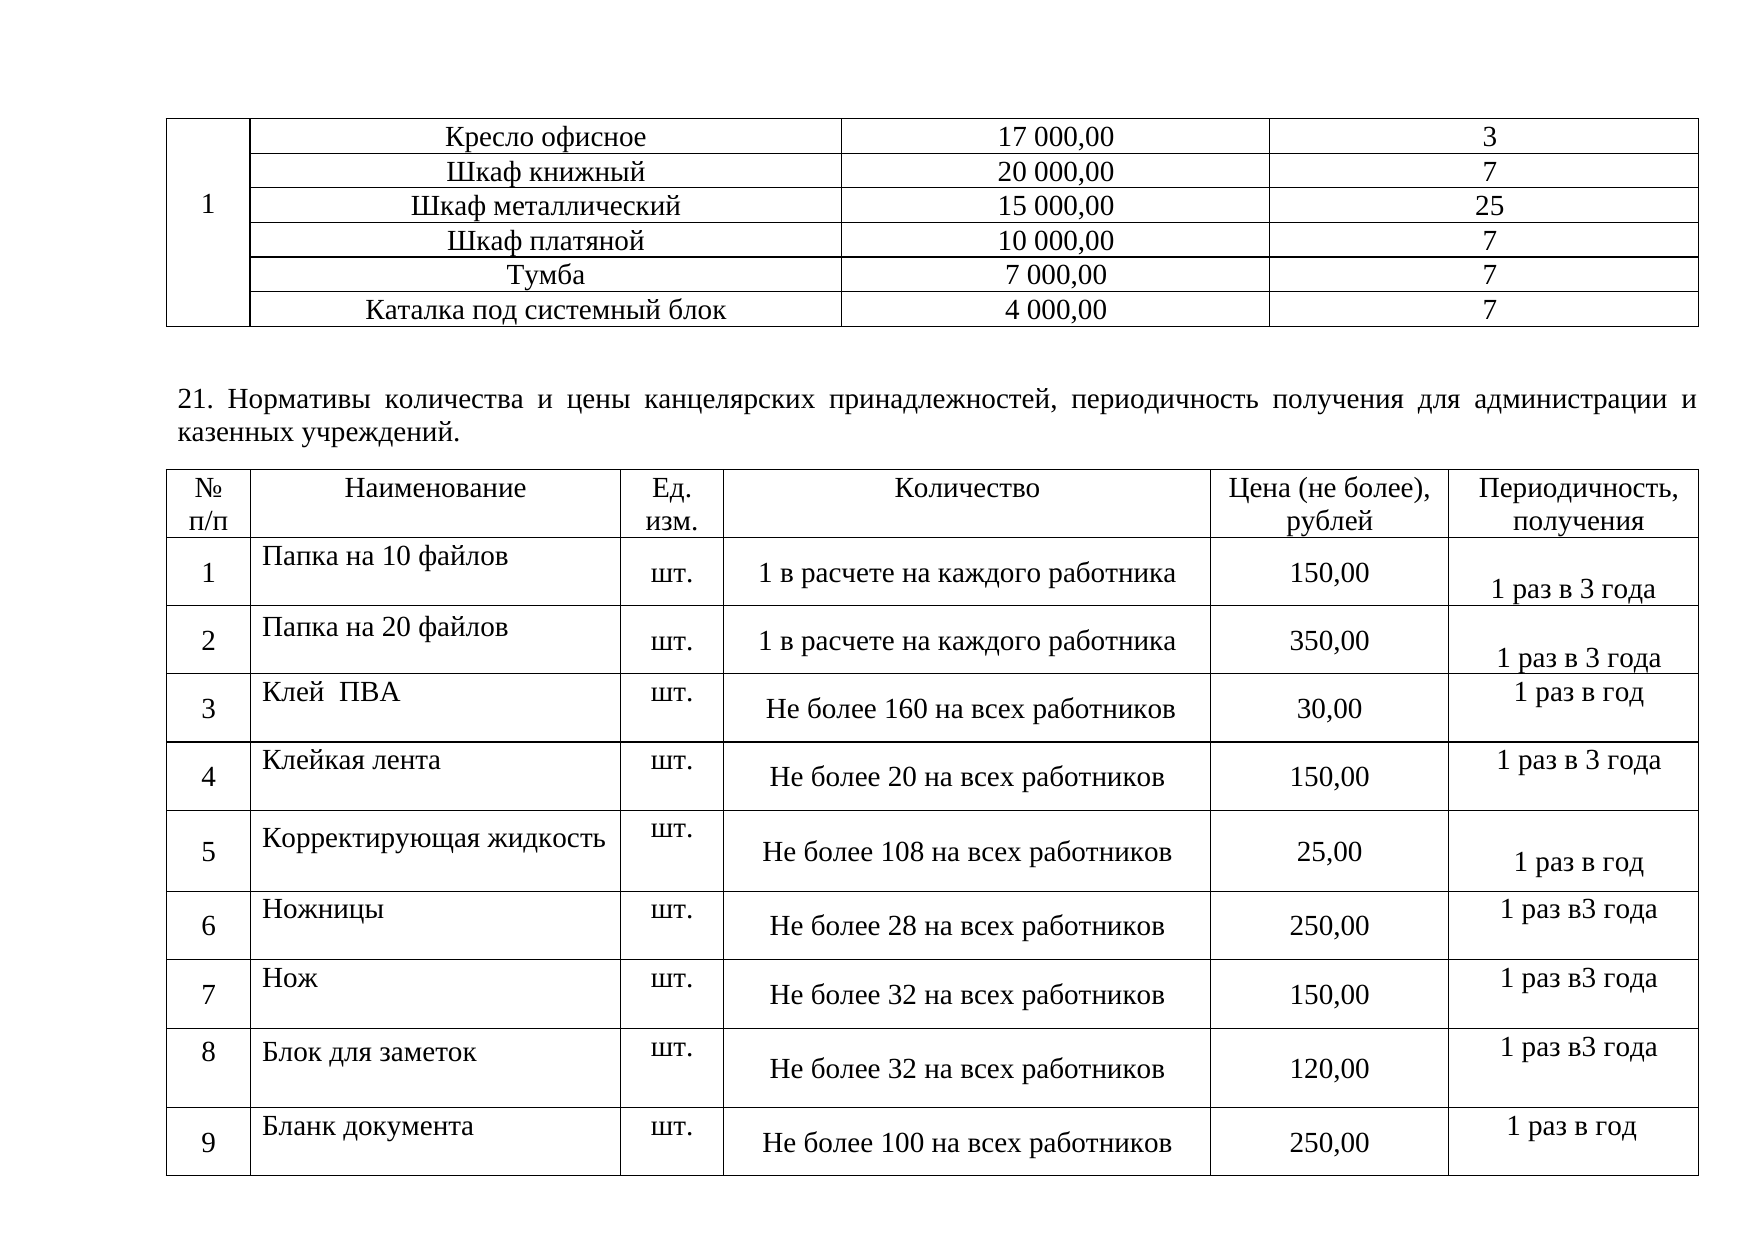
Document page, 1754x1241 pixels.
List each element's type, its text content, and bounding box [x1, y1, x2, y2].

table_cell 1 раз в3 года [1449, 892, 1698, 959]
table_cell Шкаф металлический [251, 188, 841, 222]
table_cell 5 [167, 811, 250, 891]
table_cell 7 [1270, 258, 1698, 291]
table_cell 350,00 [1211, 606, 1448, 673]
table_cell 7 [1270, 154, 1698, 187]
table_cell 1 [167, 538, 250, 605]
table_cell 3 [1270, 119, 1698, 153]
table_cell 10 000,00 [842, 223, 1269, 256]
table_cell 250,00 [1211, 1108, 1448, 1175]
table_cell 1 в расчете на каждого работника [724, 606, 1210, 673]
table_cell 1 раз в год [1449, 674, 1698, 741]
table_cell 150,00 [1211, 960, 1448, 1028]
table_cell Не более 32 на всех работников [724, 960, 1210, 1028]
table_cell Тумба [251, 258, 841, 291]
table_cell 150,00 [1211, 743, 1448, 809]
table_cell Папка на 10 файлов [251, 538, 620, 605]
table_cell Клей ПВА [251, 674, 620, 741]
table_cell Каталка под системный блок [251, 292, 841, 326]
table_cell 17 000,00 [842, 119, 1269, 153]
table_cell 1 в расчете на каждого работника [724, 538, 1210, 605]
table_cell 4 [167, 743, 250, 809]
table_cell Бланк документа [251, 1108, 620, 1175]
table_cell шт. [621, 606, 723, 673]
table_cell шт. [621, 538, 723, 605]
table_cell шт. [621, 892, 723, 959]
table_cell Не более 108 на всех работников [724, 811, 1210, 891]
table_cell 30,00 [1211, 674, 1448, 741]
table_cell 2 [167, 606, 250, 673]
table_cell Клейкая лента [251, 743, 620, 809]
table_cell Шкаф платяной [251, 223, 841, 256]
table_cell Блок для заметок [251, 1029, 620, 1107]
text 21. Нормативы количества и цены канцелярских принадлежностей, периодичность получения для администрации и казенных учреждений. [177, 381, 1698, 448]
table_cell шт. [621, 811, 723, 891]
table_cell 1 раз в3 года [1449, 960, 1698, 1028]
table_cell Ножницы [251, 892, 620, 959]
table_cell 4 000,00 [842, 292, 1269, 326]
table_cell 7 [167, 960, 250, 1028]
table_cell 1 раз в3 года [1449, 1029, 1698, 1107]
table_header Цена (не более), рублей [1211, 470, 1448, 537]
table_cell 7 000,00 [842, 258, 1269, 291]
table_cell 1 раз в 3 года [1449, 606, 1698, 673]
table_header Ед. изм. [621, 470, 723, 537]
table_cell 1 раз в год [1449, 811, 1698, 891]
table_cell 6 [167, 892, 250, 959]
table_cell 25,00 [1211, 811, 1448, 891]
table_cell 1 [167, 119, 249, 326]
table_cell Папка на 20 файлов [251, 606, 620, 673]
table_cell 25 [1270, 188, 1698, 222]
table_cell Не более 28 на всех работников [724, 892, 1210, 959]
table_cell 3 [167, 674, 250, 741]
table_cell 7 [1270, 223, 1698, 256]
table_cell 150,00 [1211, 538, 1448, 605]
table_cell 15 000,00 [842, 188, 1269, 222]
table_cell 7 [1270, 292, 1698, 326]
table_cell шт. [621, 960, 723, 1028]
table_cell 120,00 [1211, 1029, 1448, 1107]
table_cell 1 раз в 3 года [1449, 538, 1698, 605]
table_cell 250,00 [1211, 892, 1448, 959]
table_cell 8 [167, 1029, 250, 1107]
table_cell Нож [251, 960, 620, 1028]
table_cell Не более 32 на всех работников [724, 1029, 1210, 1107]
table_cell 1 раз в 3 года [1449, 743, 1698, 809]
table_cell Шкаф книжный [251, 154, 841, 187]
table_header Количество [724, 470, 1210, 537]
table_cell шт. [621, 743, 723, 809]
table_cell шт. [621, 674, 723, 741]
table_cell Корректирующая жидкость [251, 811, 620, 891]
table_cell шт. [621, 1029, 723, 1107]
table_header № п/п [167, 470, 250, 537]
table_cell шт. [621, 1108, 723, 1175]
table_header Наименование [251, 470, 620, 537]
table_cell 9 [167, 1108, 250, 1175]
table_cell Не более 100 на всех работников [724, 1108, 1210, 1175]
table_cell Не более 160 на всех работников [724, 674, 1210, 741]
table_cell 1 раз в год [1449, 1108, 1698, 1175]
table_cell 20 000,00 [842, 154, 1269, 187]
table_cell Кресло офисное [251, 119, 841, 153]
table_cell Не более 20 на всех работников [724, 743, 1210, 809]
table_header Периодичность, получения [1449, 470, 1698, 537]
